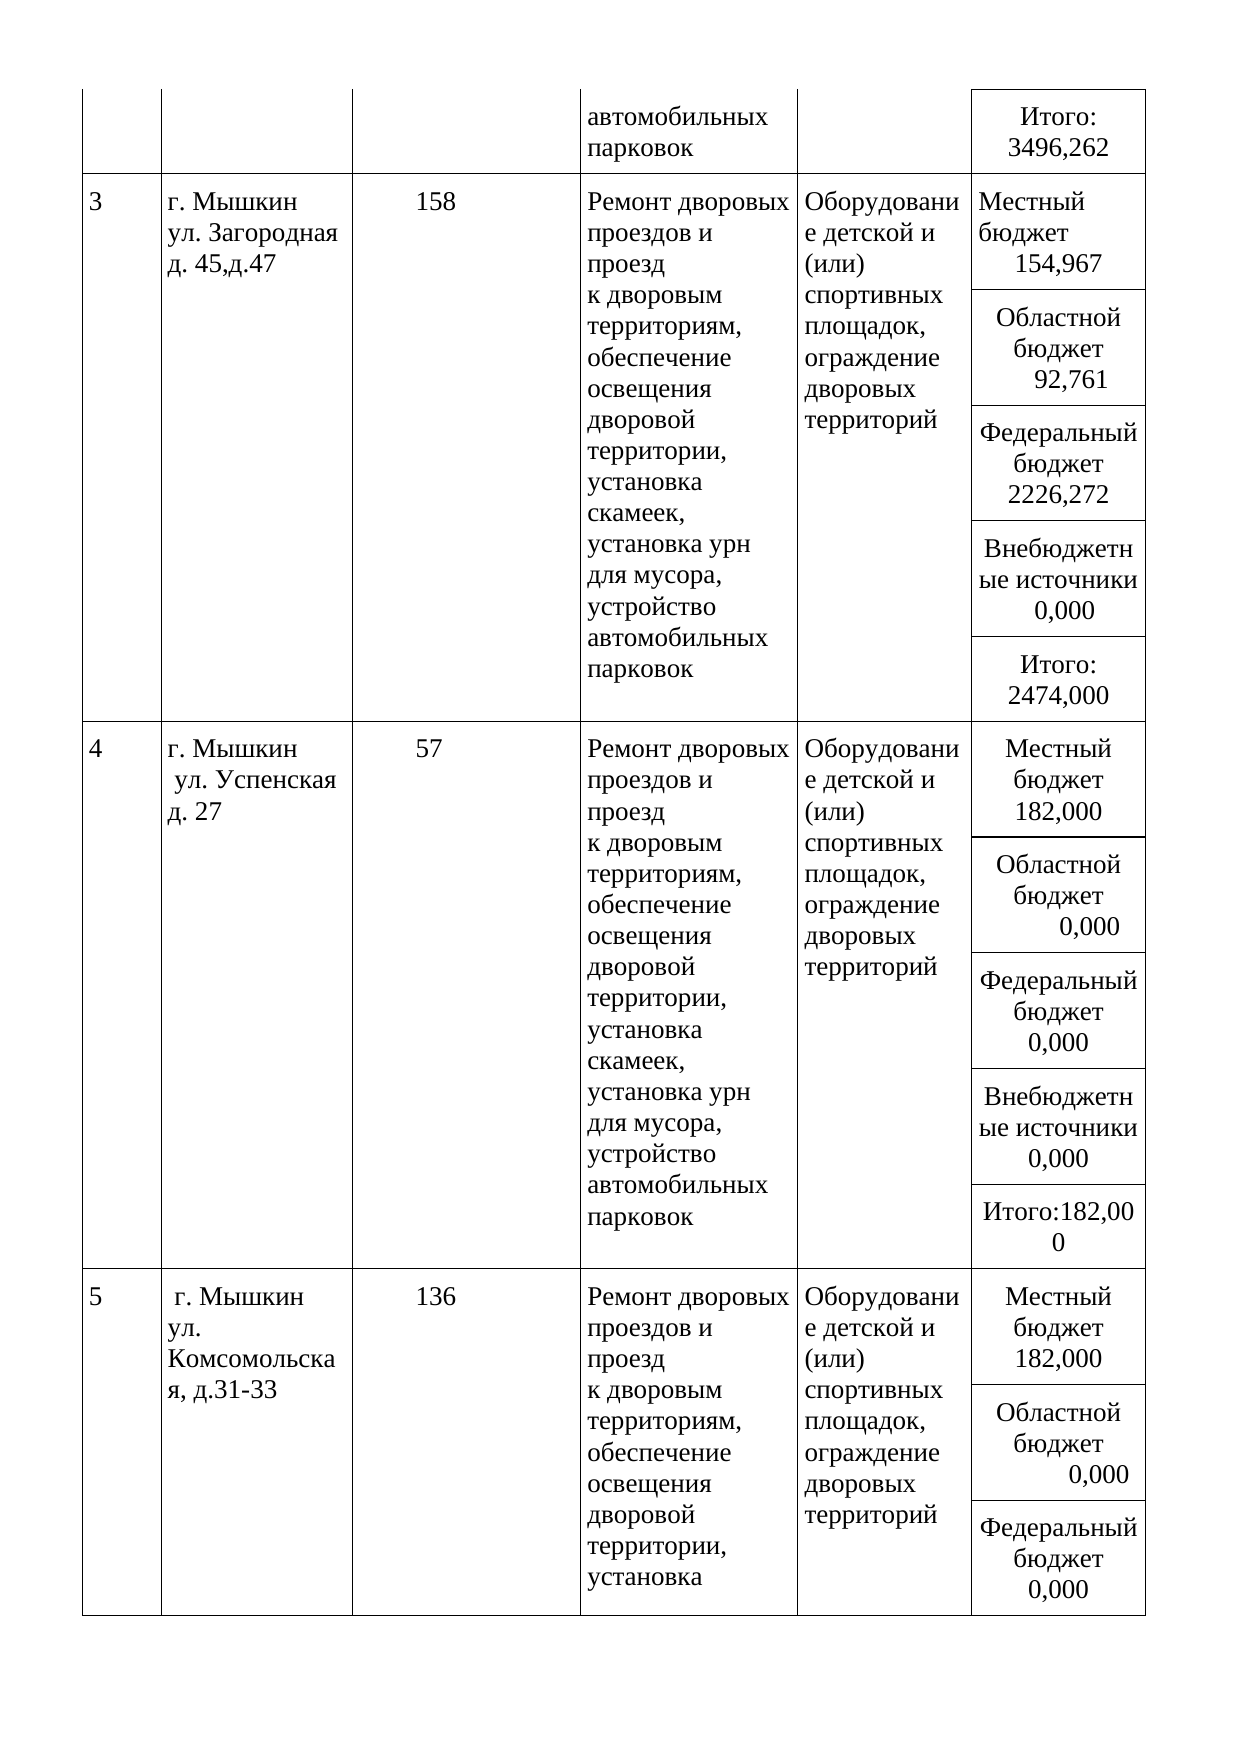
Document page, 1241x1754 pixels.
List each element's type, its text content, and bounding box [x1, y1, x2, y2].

table_cell Оборудование детской и (или) спортивных площадок, ограждение дворовых территорий [798, 1269, 971, 1615]
table_cell Местный бюджет 154,967 [972, 174, 1145, 289]
table_cell Федеральный бюджет 2226,272 [972, 406, 1145, 520]
table_cell 136 [353, 1269, 580, 1615]
table_cell Федеральный бюджет 0,000 [972, 1501, 1145, 1615]
table_cell 5 [83, 1269, 161, 1615]
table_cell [581, 174, 797, 721]
table_cell 158 [353, 174, 580, 721]
table_cell Местный бюджет 182,000 [972, 722, 1145, 836]
table_cell г. Мышкин ул. Комсомольская, д.31-33 [162, 1269, 352, 1615]
table_cell Областной бюджет 92,761 [972, 290, 1145, 405]
table_cell Итого:182,000 [972, 1185, 1145, 1268]
table_cell Местный бюджет 182,000 [972, 1269, 1145, 1384]
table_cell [798, 174, 971, 721]
table_cell Итого: 3496,262 [972, 90, 1145, 173]
table_cell 4 [83, 722, 161, 1268]
table_cell г. Мышкин ул. Загородная д. 45,д.47 [162, 174, 352, 721]
table_cell г. Мышкин ул. Успенская д. 27 [162, 722, 352, 1268]
table_cell 57 [353, 722, 580, 1268]
table_cell Внебюджетные источники 0,000 [972, 1069, 1145, 1184]
table_cell Областной бюджет 0,000 [972, 1385, 1145, 1500]
table_cell Федеральный бюджет 0,000 [972, 953, 1145, 1068]
table_cell Оборудование детской и (или) спортивных площадок, ограждение дворовых территорий [798, 722, 971, 1268]
table_cell Итого: 2474,000 [972, 637, 1145, 721]
table_cell Областной бюджет 0,000 [972, 838, 1145, 952]
table_cell Внебюджетные источники 0,000 [972, 521, 1145, 636]
table_cell 3 [83, 174, 161, 721]
